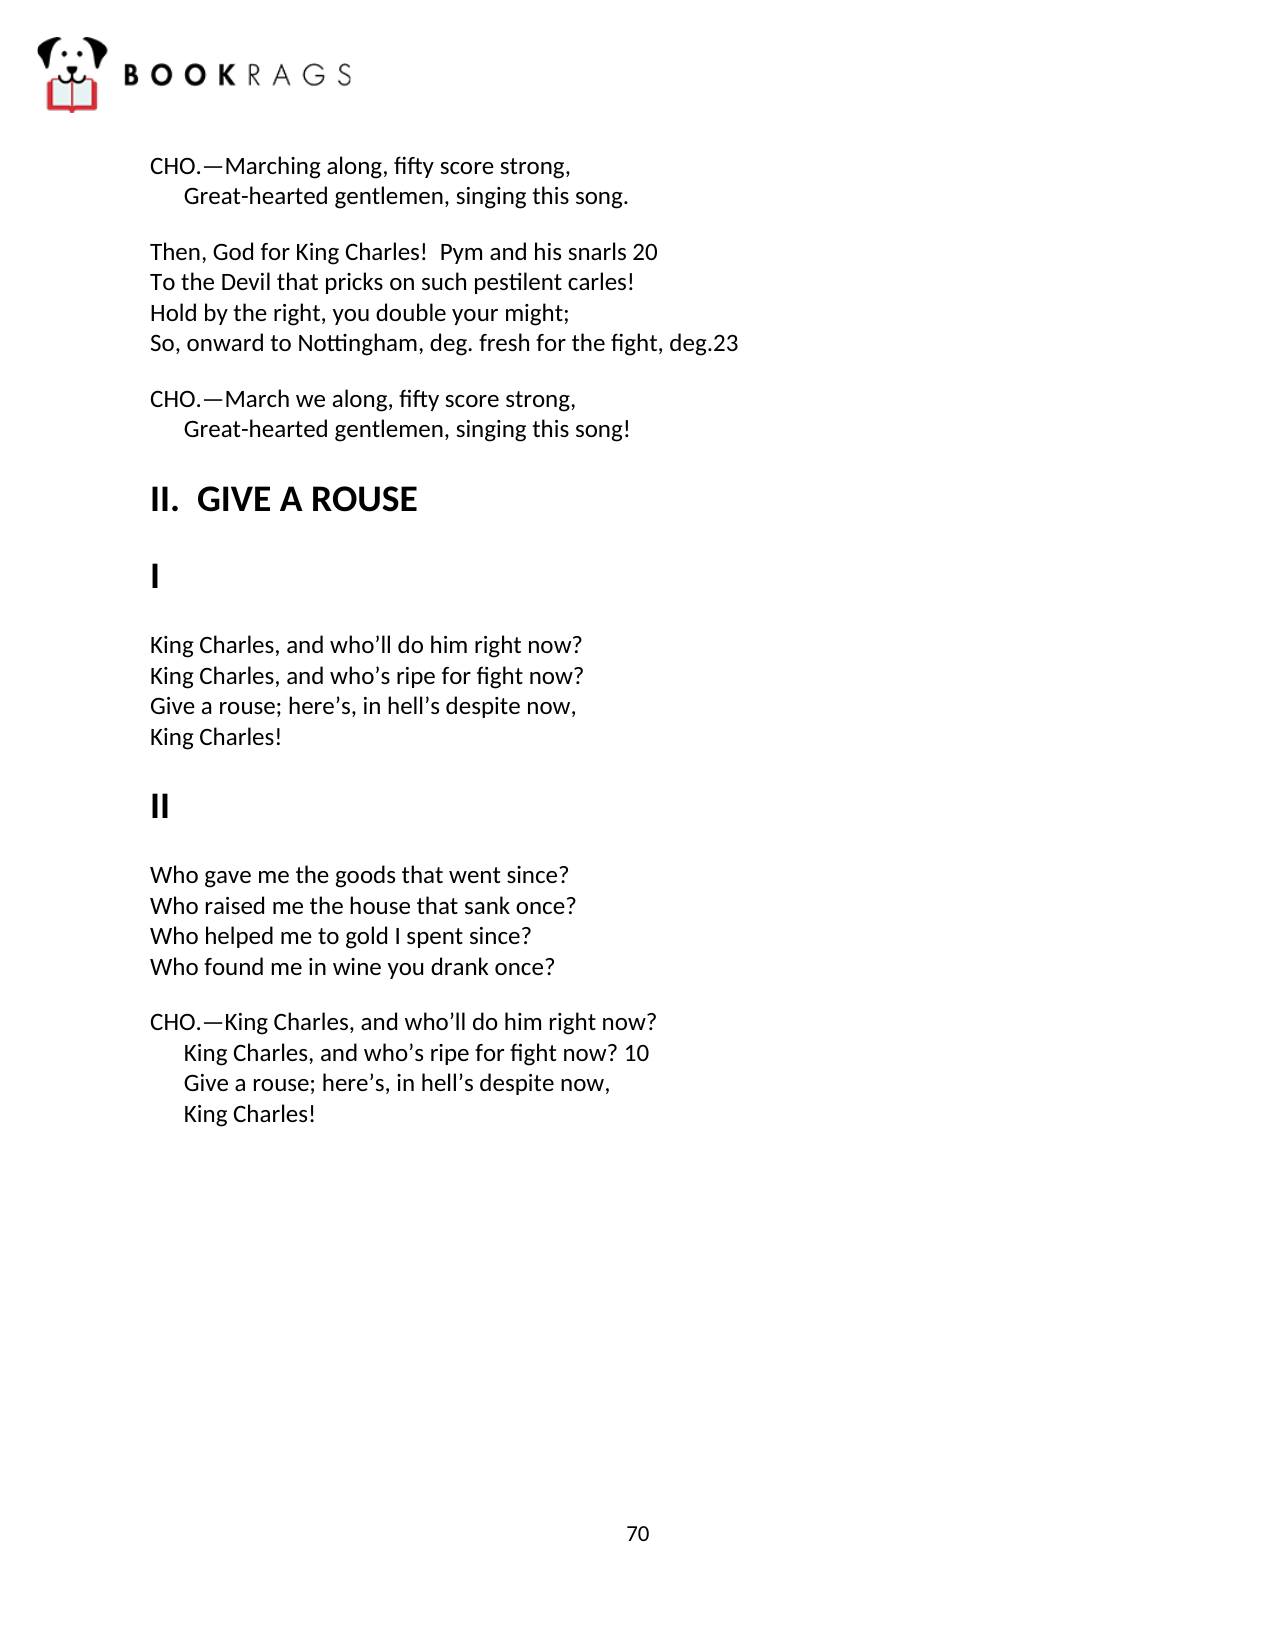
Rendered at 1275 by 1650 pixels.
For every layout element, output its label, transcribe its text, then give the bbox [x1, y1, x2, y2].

text King Charles, and who’ll do him right now? King Charles, and who’s ripe for fight now? Give a rouse; here’s, in hell’s despite now, King Charles! [150, 629, 1125, 751]
text CHO.—­Marching along, fifty score strong, Great-hearted gentlemen, singing this song. [150, 150, 1125, 211]
text II. GIVE A ROUSE [150, 475, 1125, 521]
text Who gave me the goods that went since? Who raised me the house that sank once? Who helped me to gold I spent since? Who found me in wine you drank once? [150, 859, 1125, 982]
text CHO.—­King Charles, and who’ll do him right now? King Charles, and who’s ripe for fight now? 10 Give a rouse; here’s, in hell’s despite now, King Charles! [150, 1007, 1125, 1129]
picture [37, 37, 351, 113]
text II [150, 782, 1125, 828]
text CHO.—­March we along, fifty score strong, Great-hearted gentlemen, singing this song! [150, 383, 1125, 444]
text Then, God for King Charles! Pym and his snarls 20 To the Devil that pricks on such pestilent carles! Hold by the right, you double your might; So, onward to Nottingham, deg. fresh for the fight, deg.23 [150, 236, 1125, 358]
text I [150, 552, 1125, 598]
